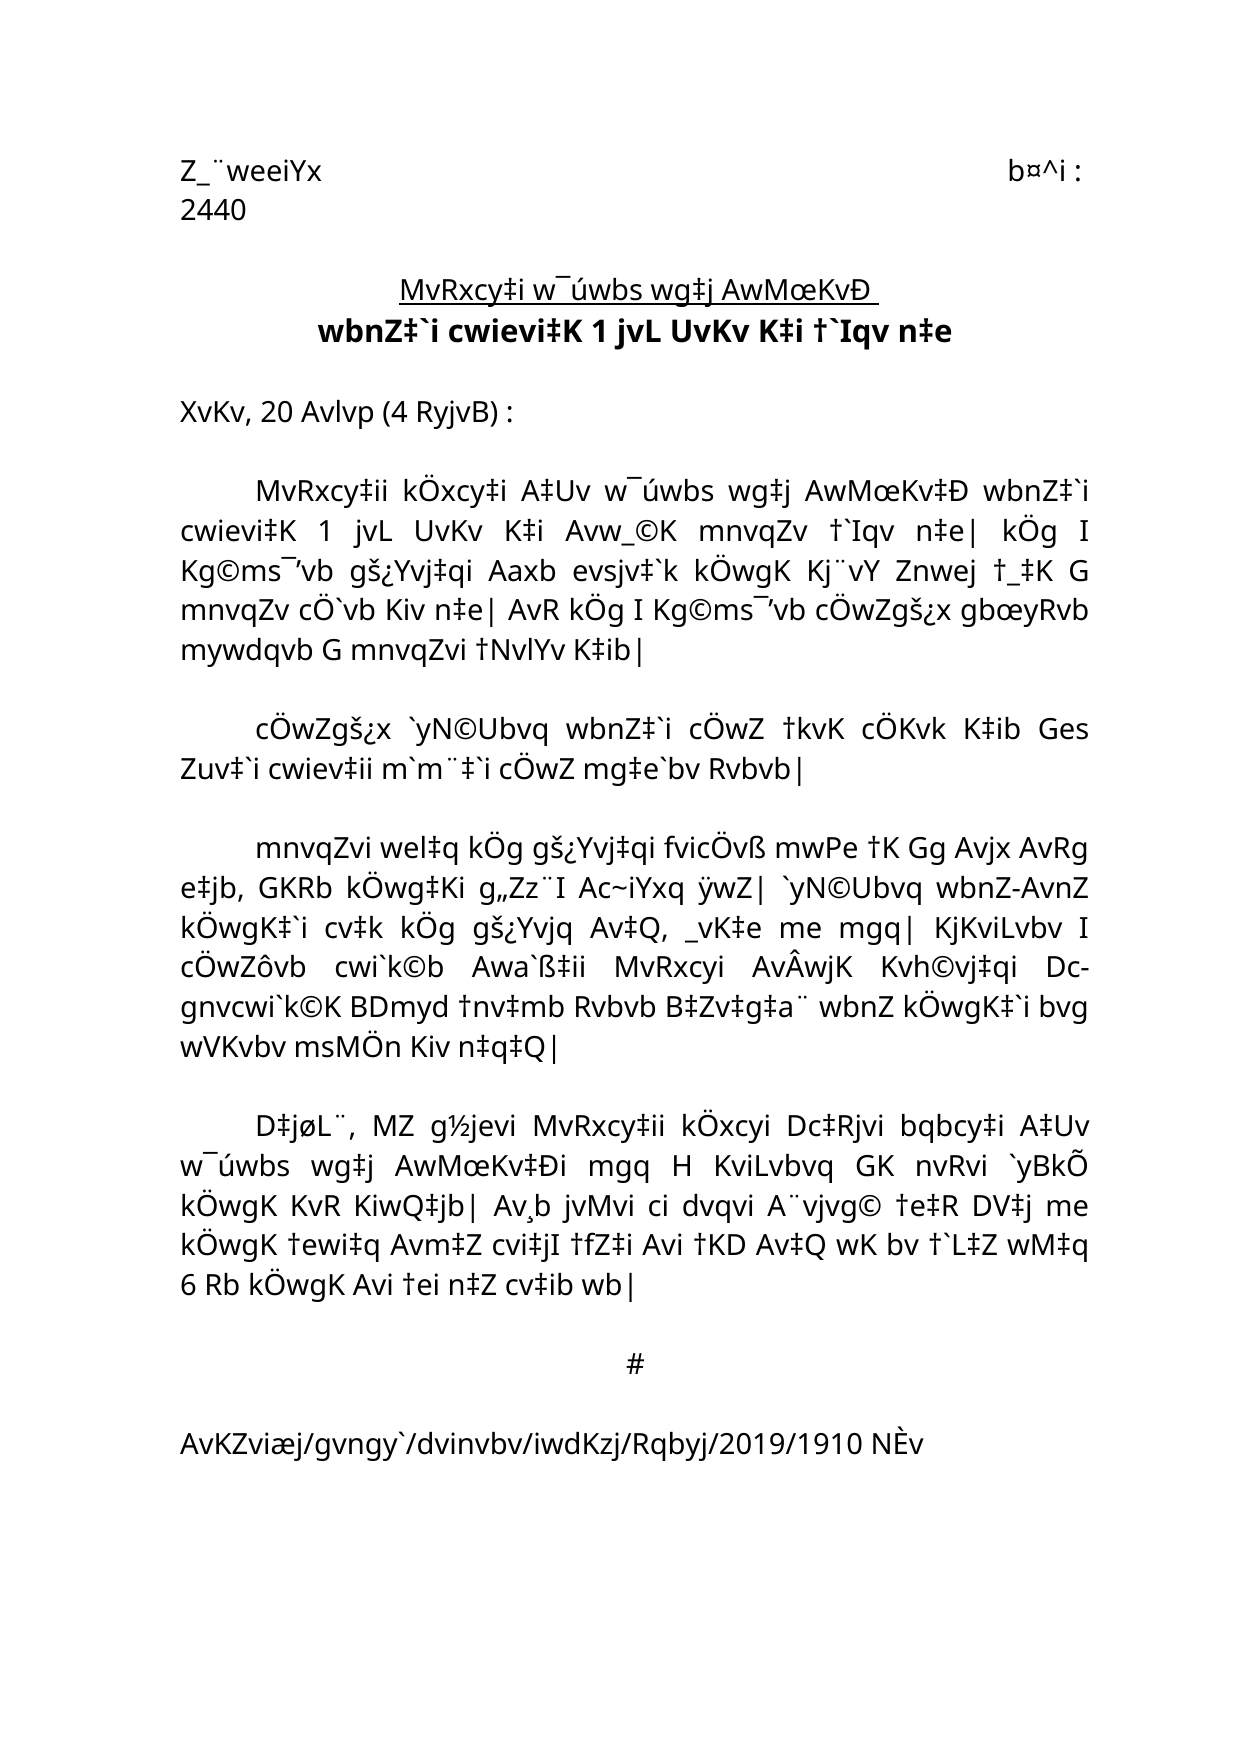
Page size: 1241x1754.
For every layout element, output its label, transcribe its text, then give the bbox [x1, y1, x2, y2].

text XvKv, 20 Avlvp (4 RyjvB) : [180, 391, 1090, 431]
text Z_¨weeiYx b¤^i : 2440 [180, 150, 1090, 229]
text MvRxcy‡i w¯úwbs wg‡j AwMœKvÐ [180, 269, 1090, 309]
text mnvqZvi wel‡q kÖg gš¿Yvj‡qi fvicÖvß mwPe †K Gg Avjx AvRg e‡jb, GKRb kÖwg‡Ki g„Zz¨I Ac~iYxq ÿwZ| `yN©Ubvq wbnZ-AvnZ kÖwgK‡`i cv‡k kÖg gš¿Yvjq Av‡Q, _vK‡e me mgq| KjKviLvbv I cÖwZôvb cwi`k©b Awa`ß‡ii MvRxcyi AvÂwjK Kvh©vj‡qi Dc-gnvcwi`k©K BDmyd †nv‡mb Rvbvb B‡Zv‡g‡a¨ wbnZ kÖwgK‡`i bvg wVKvbv msMÖn Kiv n‡q‡Q| [180, 828, 1090, 1066]
text D‡jøL¨, MZ g½jevi MvRxcy‡ii kÖxcyi Dc‡Rjvi bqbcy‡i A‡Uv w¯úwbs wg‡j AwMœKv‡Ði mgq H KviLvbvq GK nvRvi `yBkÕ kÖwgK KvR KiwQ‡jb| Av¸b jvMvi ci dvqvi A¨vjvg© †e‡R DV‡j me kÖwgK †ewi‡q Avm‡Z cvi‡jI †fZ‡i Avi †KD Av‡Q wK bv †`L‡Z wM‡q 6 Rb kÖwgK Avi †ei n‡Z cv‡ib wb| [180, 1105, 1090, 1304]
text # [180, 1343, 1090, 1383]
text cÖwZgš¿x `yN©Ubvq wbnZ‡`i cÖwZ †kvK cÖKvk K‡ib Ges Zuv‡`i cwiev‡ii m`m¨‡`i cÖwZ mg‡e`bv Rvbvb| [180, 708, 1090, 788]
text wbnZ‡`i cwievi‡K 1 jvL UvKv K‡i †`Iqv n‡e [180, 309, 1090, 351]
text AvKZviæj/gvngy`/dvinvbv/iwdKzj/Rqbyj/2019/1910 NÈv [180, 1423, 1090, 1463]
text MvRxcy‡ii kÖxcy‡i A‡Uv w¯úwbs wg‡j AwMœKv‡Ð wbnZ‡`i cwievi‡K 1 jvL UvKv K‡i Avw_©K mnvqZv †`Iqv n‡e| kÖg I Kg©ms¯’vb gš¿Yvj‡qi Aaxb evsjv‡`k kÖwgK Kj¨vY Znwej †_‡K G mnvqZv cÖ`vb Kiv n‡e| AvR kÖg I Kg©ms¯’vb cÖwZgš¿x gbœyRvb mywdqvb G mnvqZvi †NvlYv K‡ib| [180, 470, 1090, 669]
